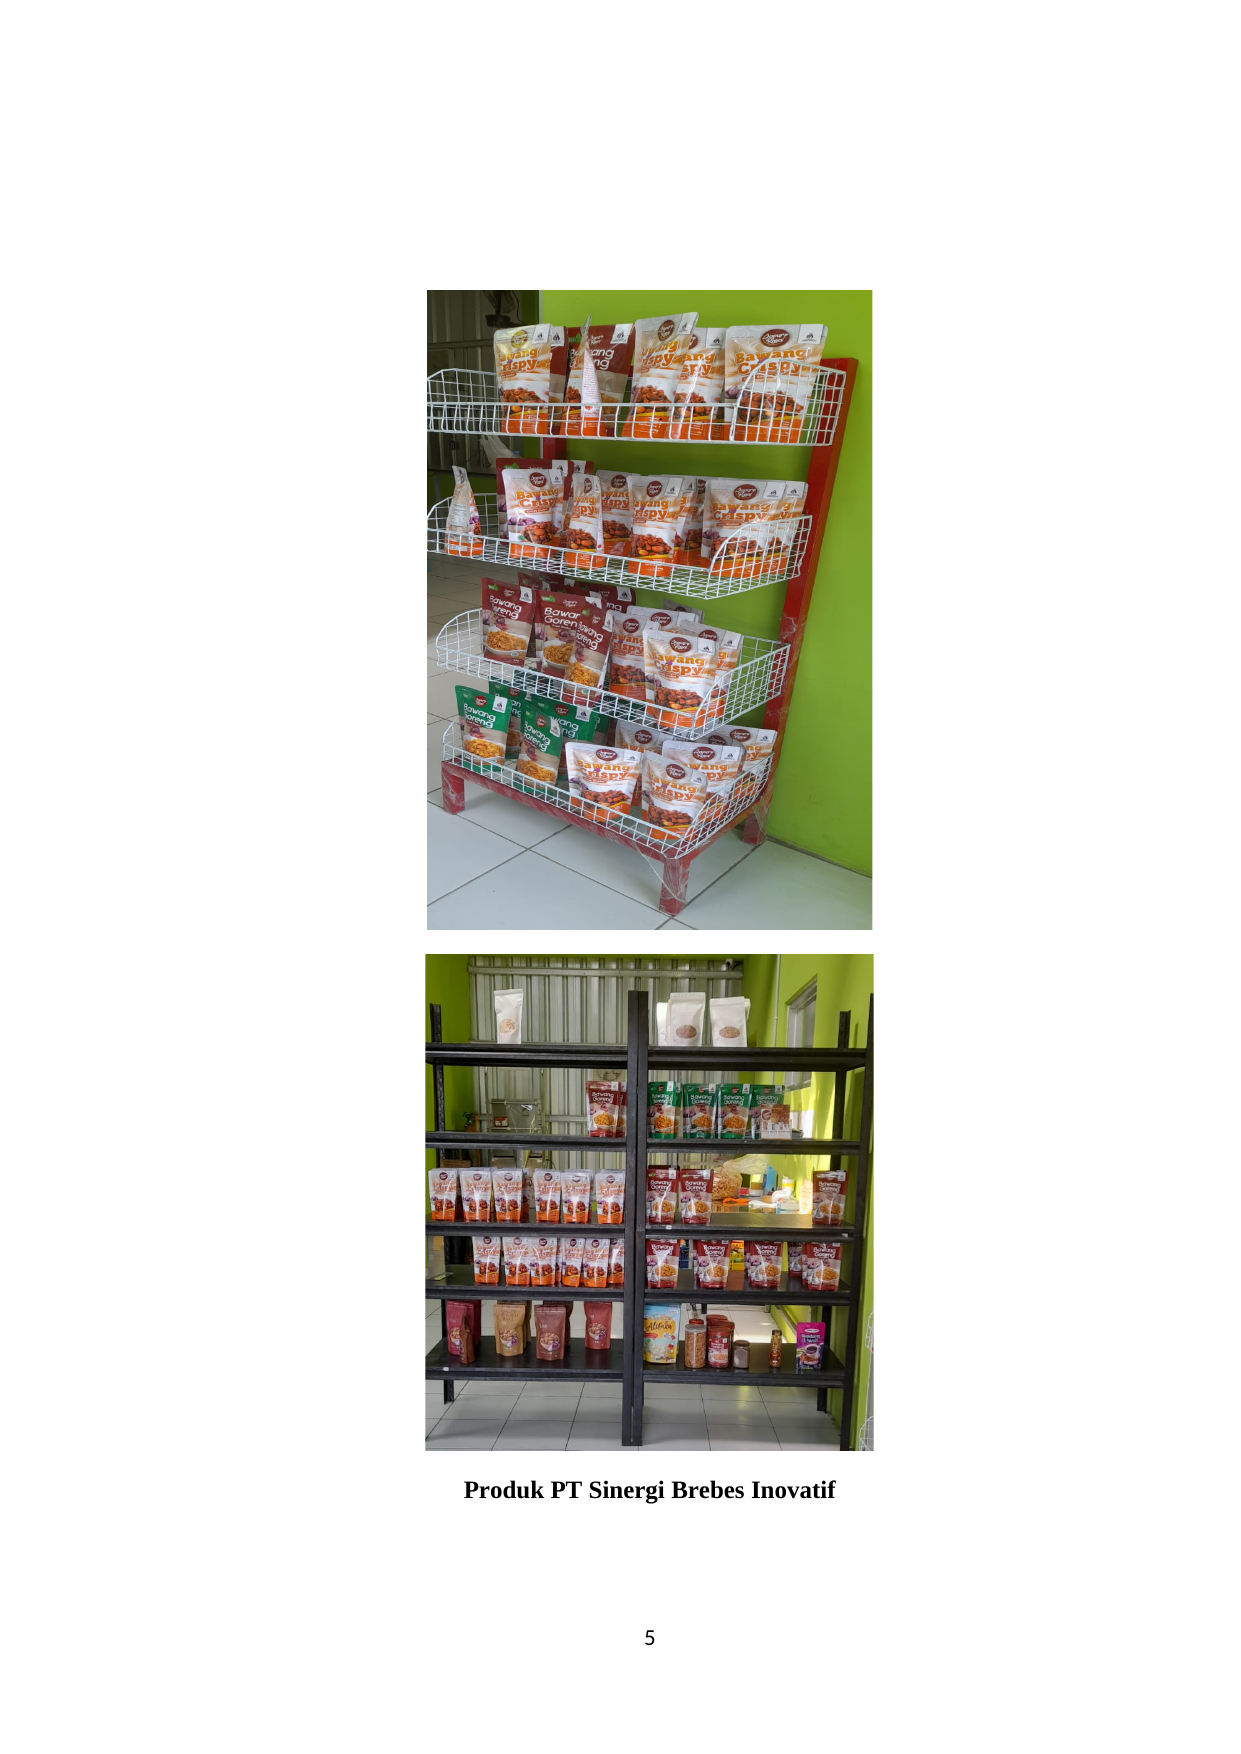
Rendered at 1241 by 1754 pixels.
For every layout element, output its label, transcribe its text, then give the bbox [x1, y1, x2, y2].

text Produk PT Sinergi Brebes Inovatif [236, 1475, 1063, 1504]
picture [425, 954, 874, 1451]
picture [427, 290, 873, 930]
